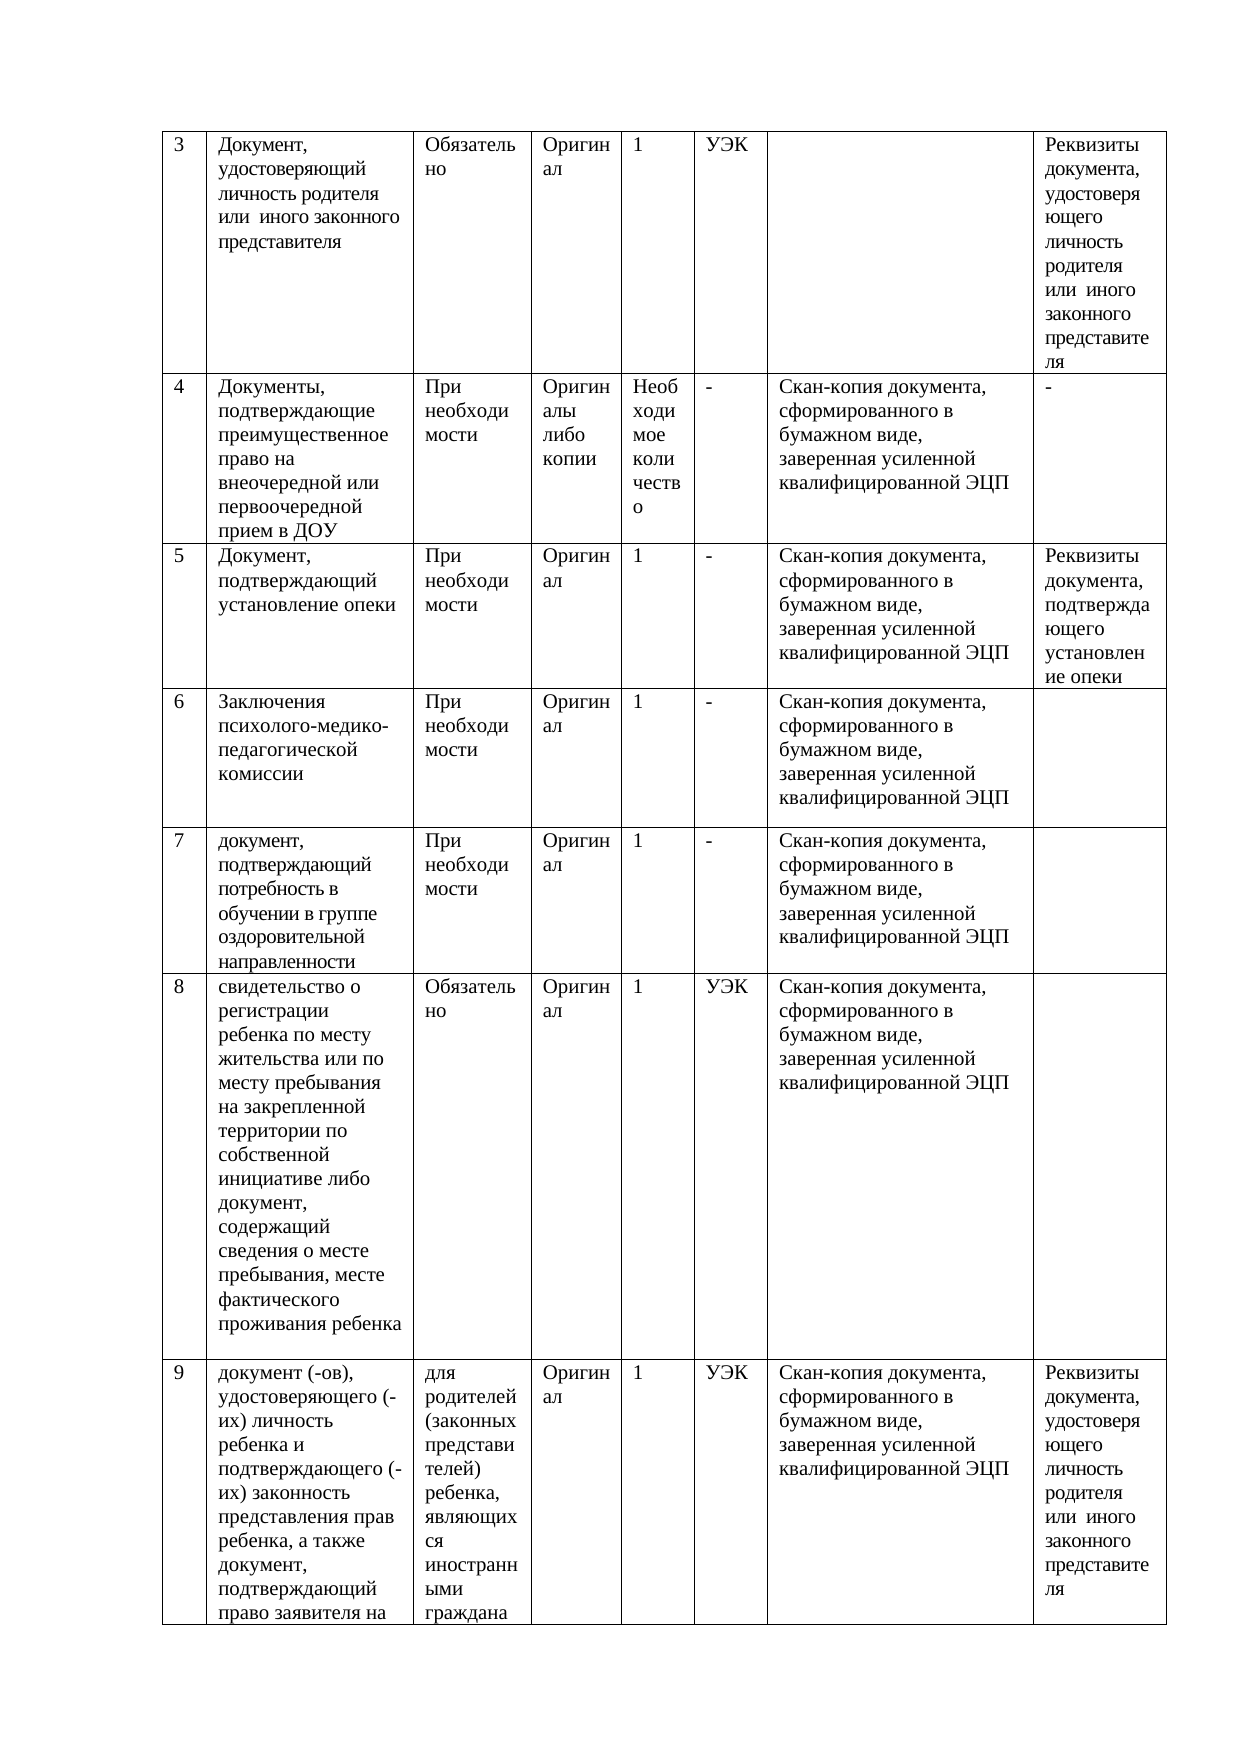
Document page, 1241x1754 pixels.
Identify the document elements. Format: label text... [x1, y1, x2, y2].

table_cell [1034, 689, 1166, 827]
table_cell свидетельство о регистрации ребенка по месту жительства или по месту пребывания на закрепленной территории по собственной инициативе либо документ, содержащий сведения о месте пребывания, месте фактического проживания ребенка [207, 974, 413, 1359]
table_cell При необходимости [414, 689, 531, 827]
table_cell документ, подтверждающий потребность в обучении в группе оздоровительной направленности [207, 828, 413, 973]
table_cell 1 [622, 132, 694, 373]
table_cell [1034, 974, 1166, 1359]
table_cell Оригинал [532, 689, 621, 827]
table_cell УЭК [695, 1360, 767, 1624]
table_cell - [695, 828, 767, 973]
table_cell Скан-копия документа, сформированного в бумажном виде, заверенная усиленной квалифицированной ЭЦП [768, 374, 1033, 542]
table_cell УЭК [695, 132, 767, 373]
table_cell Реквизиты документа, удостоверяющего личность родителя или иного законного представителя [1034, 132, 1166, 373]
table_cell Обязательно [414, 974, 531, 1359]
table_cell УЭК [695, 974, 767, 1359]
table_cell Оригиналы либо копии [532, 374, 621, 542]
table_cell 1 [622, 689, 694, 827]
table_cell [1034, 1360, 1166, 1624]
table_cell Скан-копия документа, сформированного в бумажном виде, заверенная усиленной квалифицированной ЭЦП [768, 828, 1033, 973]
table_cell 1 [622, 1360, 694, 1624]
table_cell При необходимости [414, 828, 531, 973]
table_cell Реквизиты документа, подтверждающего установление опеки [1034, 544, 1166, 688]
table_cell При необходимости [414, 544, 531, 688]
table_cell Скан-копия документа, сформированного в бумажном виде, заверенная усиленной квалифицированной ЭЦП [768, 974, 1033, 1359]
table_cell Оригинал [532, 1360, 621, 1624]
table_cell Скан-копия документа, сформированного в бумажном виде, заверенная усиленной квалифицированной ЭЦП [768, 544, 1033, 688]
table_cell Документ, удостоверяющий личность родителя или иного законного представителя [207, 132, 413, 373]
table_cell [768, 132, 1033, 373]
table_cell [207, 1360, 413, 1624]
table_cell 1 [622, 544, 694, 688]
table_cell Оригинал [532, 544, 621, 688]
table_cell При необходимости [414, 374, 531, 542]
table_cell [1034, 828, 1166, 973]
table_cell Документ, подтверждающий установление опеки [207, 544, 413, 688]
table_cell - [1034, 374, 1166, 542]
table_cell 8 [163, 974, 206, 1359]
table_cell 9 [163, 1360, 206, 1624]
table_cell 6 [163, 689, 206, 827]
table_cell Документы, подтверждающие преимущественное право на внеочередной или первоочередной прием в ДОУ [207, 374, 413, 542]
table_cell Оригинал [532, 974, 621, 1359]
table_cell 1 [622, 828, 694, 973]
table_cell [414, 1360, 531, 1624]
table_cell Заключения психолого-медико-педагогической комиссии [207, 689, 413, 827]
table_cell Оригинал [532, 828, 621, 973]
table_cell 7 [163, 828, 206, 973]
table_cell 1 [622, 974, 694, 1359]
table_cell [768, 1360, 1033, 1624]
table_cell - [695, 544, 767, 688]
table_cell Скан-копия документа, сформированного в бумажном виде, заверенная усиленной квалифицированной ЭЦП [768, 689, 1033, 827]
table_cell 5 [163, 544, 206, 688]
table_cell Обязательно [414, 132, 531, 373]
table_cell 4 [163, 374, 206, 542]
table_cell Оригинал [532, 132, 621, 373]
table_cell 3 [163, 132, 206, 373]
table_cell - [695, 689, 767, 827]
table_cell - [695, 374, 767, 542]
table_cell Необходимое количество [622, 374, 694, 542]
